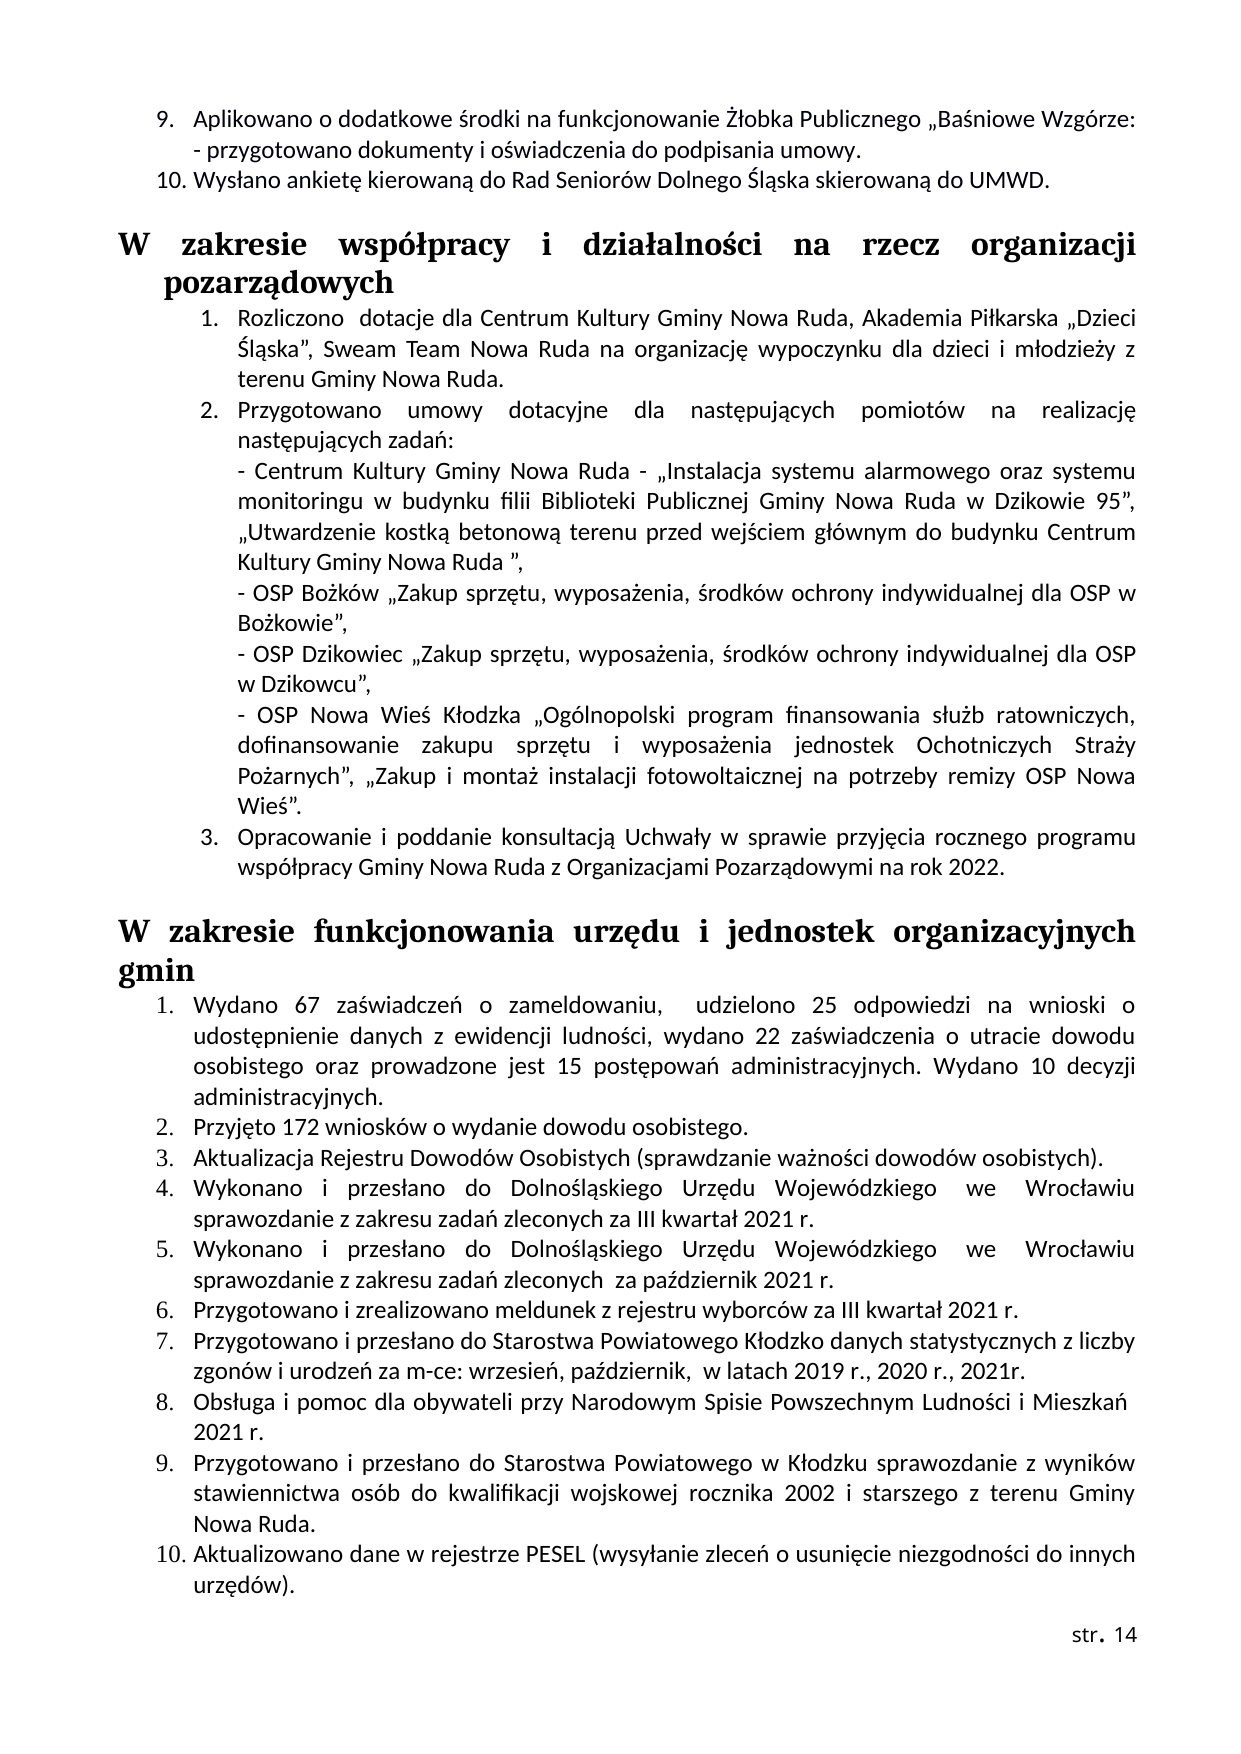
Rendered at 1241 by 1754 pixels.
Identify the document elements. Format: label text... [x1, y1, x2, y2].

list Przygotowano i zrealizowano meldunek z rejestru wyborców za III kwartał 2021 r. [156, 1294, 1137, 1325]
list - OSP Nowa Wieś Kłodzka „Ogólnopolski program finansowania służb ratowniczych, dofinansowanie zakupu sprzętu i wyposażenia jednostek Ochotniczych Straży Pożarnych”, „Zakup i montaż instalacji fotowoltaicznej na potrzeby remizy OSP Nowa Wieś”. [237, 699, 1137, 821]
list Obsługa i pomoc dla obywateli przy Narodowym Spisie Powszechnym Ludności i Mieszkań 2021 r. [156, 1386, 1137, 1447]
list Przygotowano umowy dotacyjne dla następujących pomiotów na realizację następujących zadań: [200, 394, 1137, 455]
list Aplikowano o dodatkowe środki na funkcjonowanie Żłobka Publicznego „Baśniowe Wzgórze: - przygotowano dokumenty i oświadczenia do podpisania umowy. [156, 103, 1137, 164]
list - OSP Dzikowiec „Zakup sprzętu, wyposażenia, środków ochrony indywidualnej dla OSP w Dzikowcu”, [237, 638, 1137, 699]
list Przyjęto 172 wniosków o wydanie dowodu osobistego. [156, 1111, 1137, 1142]
list Przygotowano i przesłano do Starostwa Powiatowego w Kłodzku sprawozdanie z wyników stawiennictwa osób do kwalifikacji wojskowej rocznika 2002 i starszego z terenu Gminy Nowa Ruda. [156, 1447, 1137, 1539]
text W zakresie współpracy i działalności na rzecz organizacji pozarządowych [118, 226, 1137, 302]
list Opracowanie i poddanie konsultacją Uchwały w sprawie przyjęcia rocznego programu współpracy Gminy Nowa Ruda z Organizacjami Pozarządowymi na rok 2022. [200, 821, 1137, 882]
list Wykonano i przesłano do Dolnośląskiego Urzędu Wojewódzkiego we Wrocławiu sprawozdanie z zakresu zadań zleconych za październik 2021 r. [156, 1233, 1137, 1294]
list - Centrum Kultury Gminy Nowa Ruda - „Instalacja systemu alarmowego oraz systemu monitoringu w budynku filii Biblioteki Publicznej Gminy Nowa Ruda w Dzikowie 95”, „Utwardzenie kostką betonową terenu przed wejściem głównym do budynku Centrum Kultury Gminy Nowa Ruda ”, [237, 455, 1137, 577]
list Aktualizowano dane w rejestrze PESEL (wysyłanie zleceń o usunięcie niezgodności do innych urzędów). [156, 1539, 1137, 1600]
list Wydano 67 zaświadczeń o zameldowaniu, udzielono 25 odpowiedzi na wnioski o udostępnienie danych z ewidencji ludności, wydano 22 zaświadczenia o utracie dowodu osobistego oraz prowadzone jest 15 postępowań administracyjnych. Wydano 10 decyzji administracyjnych. [156, 989, 1137, 1111]
list - OSP Bożków „Zakup sprzętu, wyposażenia, środków ochrony indywidualnej dla OSP w Bożkowie”, [237, 577, 1137, 638]
list Wysłano ankietę kierowaną do Rad Seniorów Dolnego Śląska skierowaną do UMWD. [156, 164, 1137, 195]
list Wykonano i przesłano do Dolnośląskiego Urzędu Wojewódzkiego we Wrocławiu sprawozdanie z zakresu zadań zleconych za III kwartał 2021 r. [156, 1172, 1137, 1233]
text W zakresie funkcjonowania urzędu i jednostek organizacyjnych gmin [118, 913, 1137, 989]
list Przygotowano i przesłano do Starostwa Powiatowego Kłodzko danych statystycznych z liczby zgonów i urodzeń za m-ce: wrzesień, październik, w latach 2019 r., 2020 r., 2021r. [156, 1325, 1137, 1386]
list Aktualizacja Rejestru Dowodów Osobistych (sprawdzanie ważności dowodów osobistych). [156, 1142, 1137, 1172]
list Rozliczono dotacje dla Centrum Kultury Gminy Nowa Ruda, Akademia Piłkarska „Dzieci Śląska”, Sweam Team Nowa Ruda na organizację wypoczynku dla dzieci i młodzieży z terenu Gminy Nowa Ruda. [200, 302, 1137, 394]
